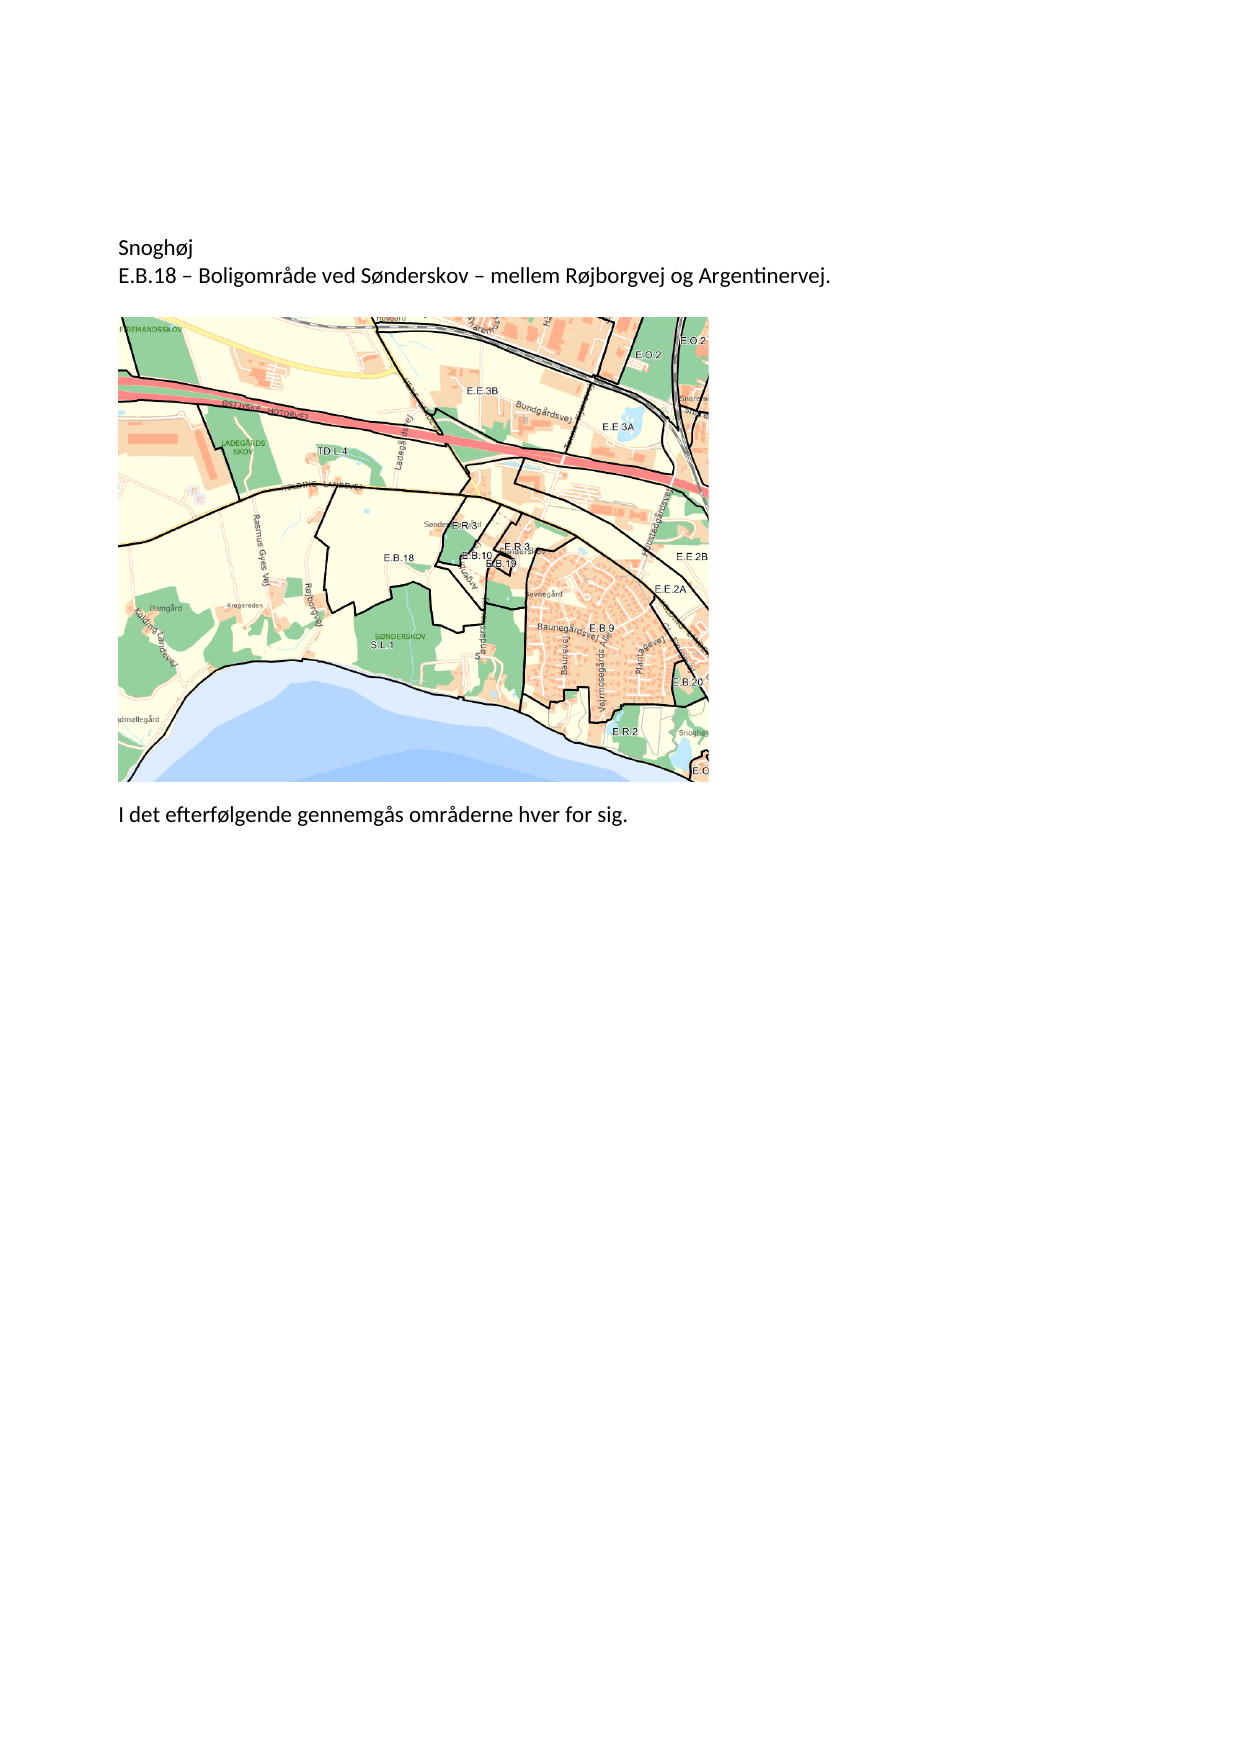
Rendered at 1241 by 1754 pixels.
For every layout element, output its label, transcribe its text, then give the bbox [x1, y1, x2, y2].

picture [118, 317, 709, 782]
text I det efterfølgende gennemgås områderne hver for sig. [118, 800, 1122, 828]
text E.B.18 – Boligområde ved Sønderskov – mellem Røjborgvej og Argentinervej. [118, 261, 1122, 289]
text Snoghøj [118, 233, 1122, 261]
